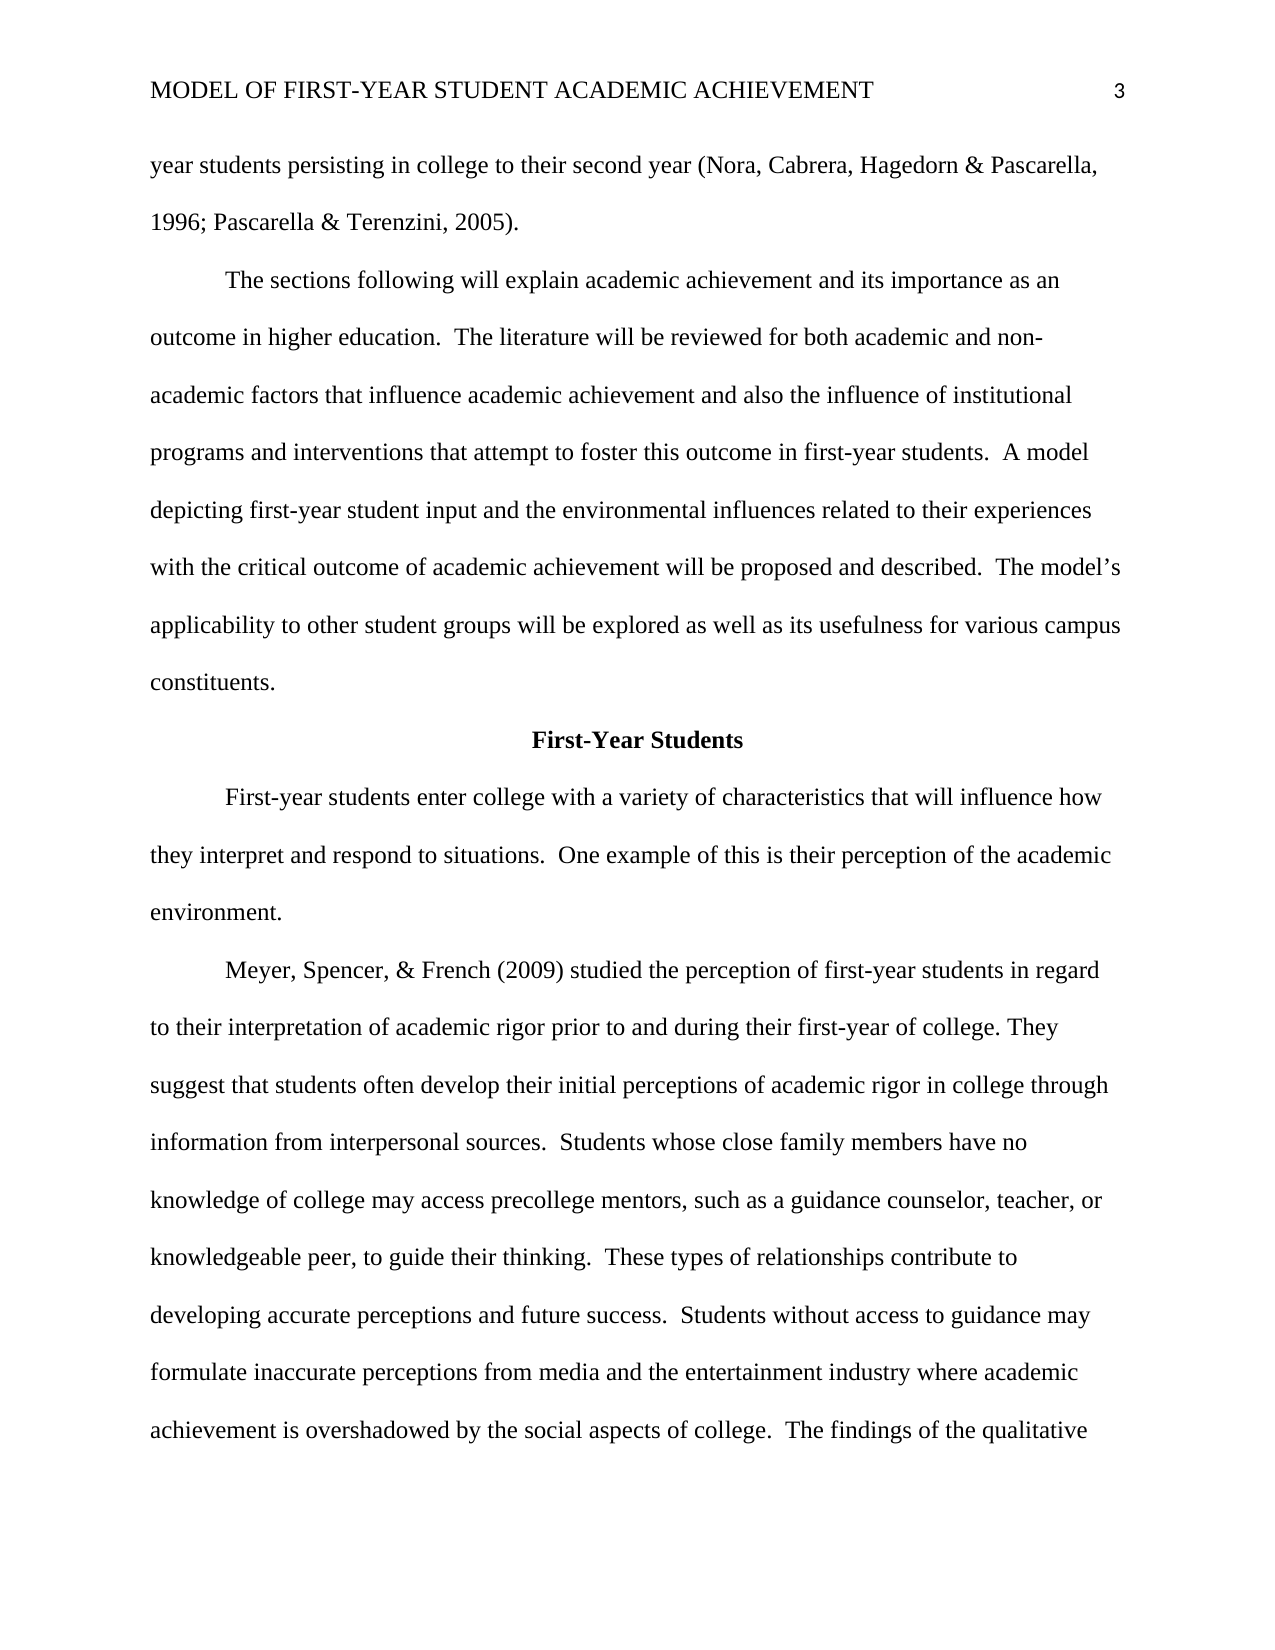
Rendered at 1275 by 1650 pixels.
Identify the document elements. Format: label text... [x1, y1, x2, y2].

text The sections following will explain academic achievement and its importance as an outcome in higher education. The literature will be reviewed for both academic and non-academic factors that influence academic achievement and also the influence of institutional programs and interventions that attempt to foster this outcome in first-year students. A model depicting first-year student input and the environmental influences related to their experiences with the critical outcome of academic achievement will be proposed and described. The model’s applicability to other student groups will be explored as well as its usefulness for various campus constituents. [150, 265, 1125, 696]
text First-year students enter college with a variety of characteristics that will influence how they interpret and respond to situations. One example of this is their perception of the academic environment. [150, 782, 1125, 926]
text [150, 955, 1125, 1444]
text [150, 150, 1125, 236]
text First-Year Students [150, 725, 1125, 754]
